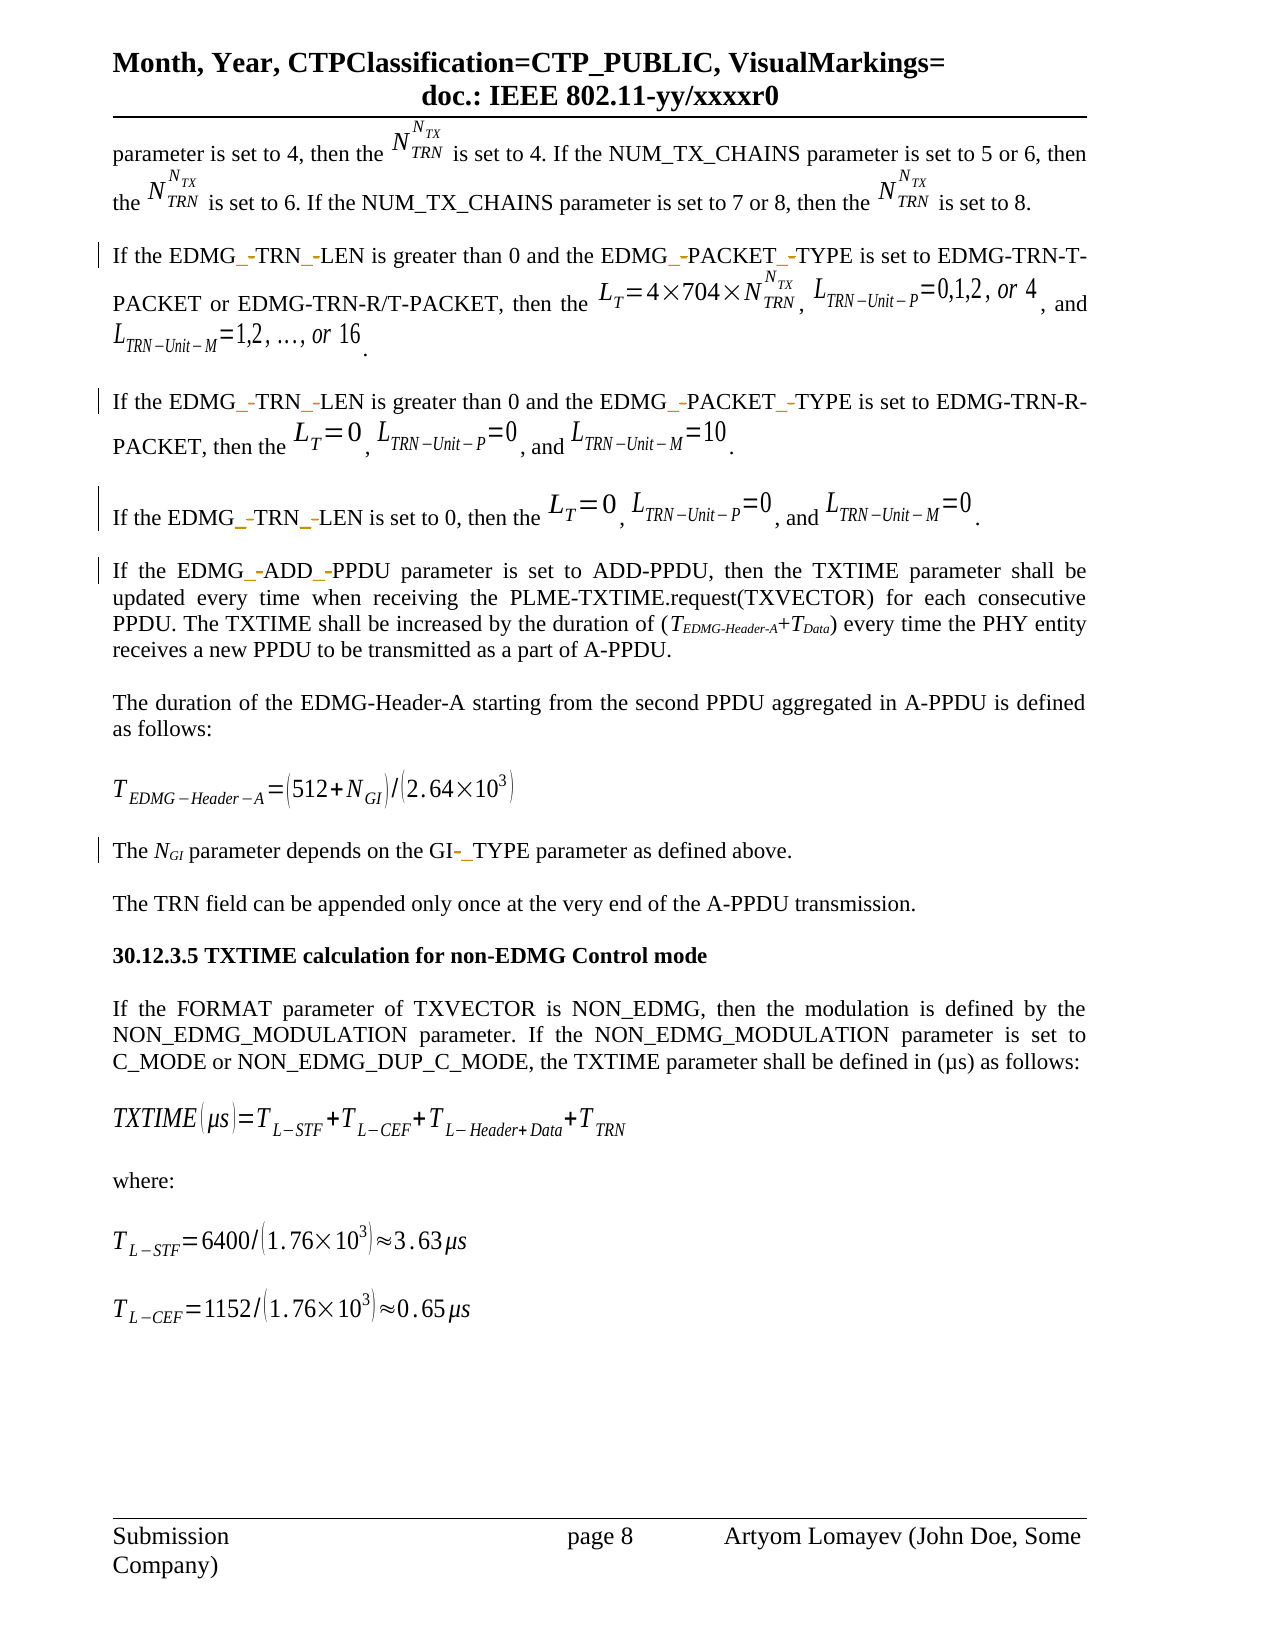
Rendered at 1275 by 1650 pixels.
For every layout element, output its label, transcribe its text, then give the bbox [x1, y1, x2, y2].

text The NGI parameter depends on the GITYPE parameter as defined above. [112, 837, 1087, 863]
text If the EDMGTRNLEN is greater than 0 and the EDMGPACKETTYPE is set to EDMG-TRN-R-PACKET, then the , , and . [112, 388, 1087, 459]
text 30.12.3.5 TXTIME calculation for non-EDMG Control mode [112, 942, 1087, 969]
text If the EDMGTRNLEN is greater than 0 and the EDMGPACKETTYPE is set to EDMG-TRN-T-PACKET or EDMG-TRN-R/T-PACKET, then the , , and . [112, 242, 1087, 362]
text where: [112, 1167, 1087, 1193]
text The duration of the EDMG-Header-A starting from the second PPDU aggregated in A-PPDU is defined as follows: [112, 689, 1087, 742]
text If the EDMGTRNLEN is set to 0, then the , , and . [112, 486, 1087, 531]
text If the FORMAT parameter of TXVECTOR is NON_EDMG, then the modulation is defined by the NON_EDMG_MODULATION parameter. If the NON_EDMG_MODULATION parameter is set to C_MODE or NON_EDMG_DUP_C_MODE, the TXTIME parameter shall be defined in (µs) as follows: [112, 995, 1087, 1074]
text The TRN field can be appended only once at the very end of the A-PPDU transmission. [112, 889, 1087, 916]
text If the EDMGADDPPDU parameter is set to ADD-PPDU, then the TXTIME parameter shall be updated every time when receiving the PLME-TXTIME.request(TXVECTOR) for each consecutive PPDU. The TXTIME shall be increased by the duration of (TEDMG-Header-A+TData) every time the PHY entity receives a new PPDU to be transmitted as a part of A-PPDU. [112, 557, 1087, 663]
